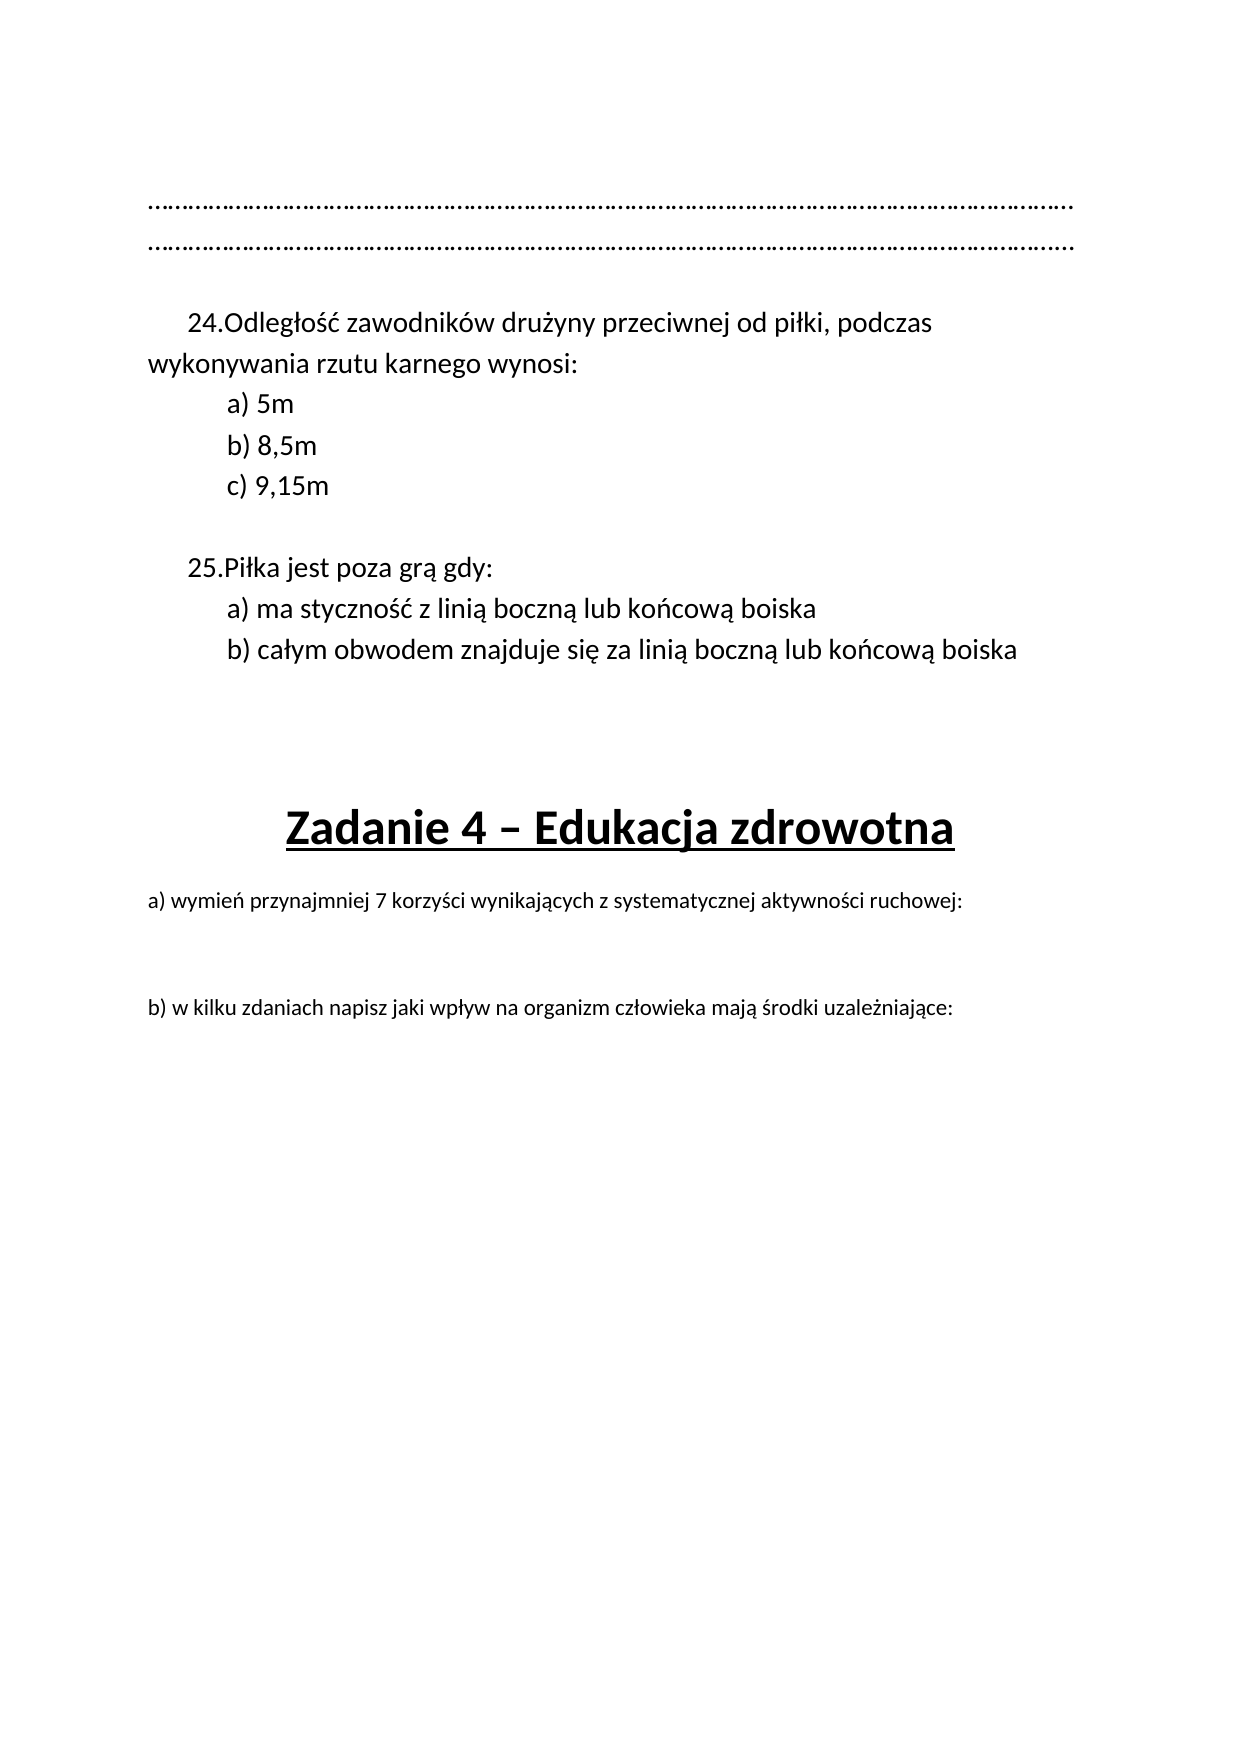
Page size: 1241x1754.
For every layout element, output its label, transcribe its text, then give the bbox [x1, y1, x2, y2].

text a) 5m [148, 386, 1093, 421]
text b) 8,5m [148, 427, 1093, 462]
text 25.Piłka jest poza grą gdy: [148, 549, 1093, 585]
text b) całym obwodem znajduje się za linią boczną lub końcową boiska [148, 631, 1093, 667]
text Zadanie 4 – Edukacja zdrowotna [148, 796, 1093, 857]
text …………………………………………………………………………………………………………………………………………………………………………………………………………………………………………………... 24.Odległość zawodników drużyny przeciwnej od piłki, podczas wykonywania rzutu karnego wynosi: [148, 148, 1093, 380]
text a) wymień przynajmniej 7 korzyści wynikających z systematycznej aktywności ruchowej: [148, 887, 1093, 915]
text a) ma styczność z linią boczną lub końcową boiska [148, 590, 1093, 626]
text c) 9,15m [148, 467, 1093, 503]
text b) w kilku zdaniach napisz jaki wpływ na organizm człowieka mają środki uzależniające: [148, 993, 1093, 1021]
